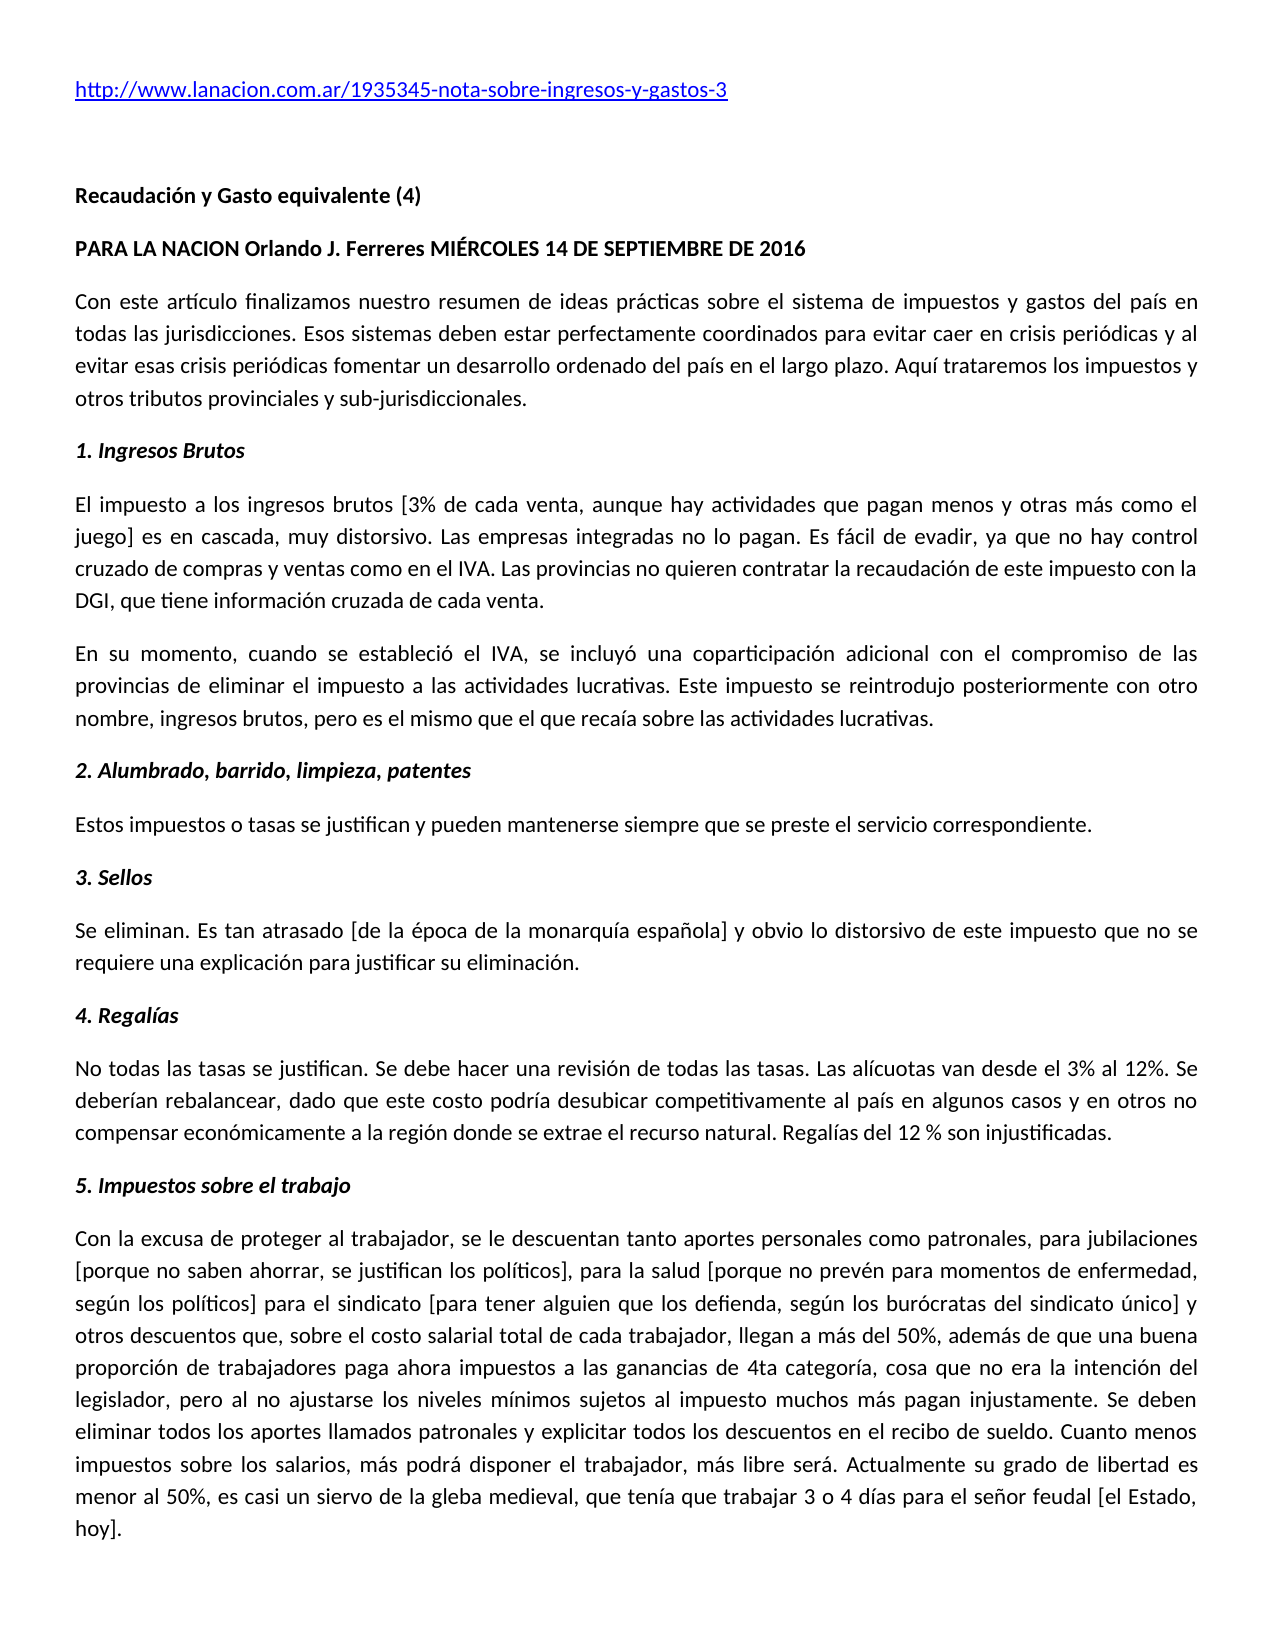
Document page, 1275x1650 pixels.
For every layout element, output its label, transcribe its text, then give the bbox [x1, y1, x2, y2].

text 2. Alumbrado, barrido, limpieza, patentes [75, 757, 1200, 785]
text 1. Ingresos Brutos [75, 437, 1200, 465]
text 5. Impuestos sobre el trabajo [75, 1171, 1200, 1199]
text Se eliminan. Es tan atrasado [de la época de la monarquía española] y obvio lo distorsivo de este impuesto que no se requiere una explicación para justificar su eliminación. [75, 916, 1200, 976]
text Recaudación y Gasto equivalente (4) [75, 181, 1200, 209]
text 3. Sellos [75, 863, 1200, 891]
text En su momento, cuando se estableció el IVA, se incluyó una coparticipación adicional con el compromiso de las provincias de eliminar el impuesto a las actividades lucrativas. Este impuesto se reintrodujo posteriormente con otro nombre, ingresos brutos, pero es el mismo que el que recaía sobre las actividades lucrativas. [75, 639, 1200, 732]
text 4. Regalías [75, 1001, 1200, 1029]
text Estos impuestos o tasas se justifican y pueden mantenerse siempre que se preste el servicio correspondiente. [75, 810, 1200, 838]
text El impuesto a los ingresos brutos [3% de cada venta, aunque hay actividades que pagan menos y otras más como el juego] es en cascada, muy distorsivo. Las empresas integradas no lo pagan. Es fácil de evadir, ya que no hay control cruzado de compras y ventas como en el IVA. Las provincias no quieren contratar la recaudación de este impuesto con la DGI, que tiene información cruzada de cada venta. [75, 490, 1200, 614]
text No todas las tasas se justifican. Se debe hacer una revisión de todas las tasas. Las alícuotas van desde el 3% al 12%. Se deberían rebalancear, dado que este costo podría desubicar competitivamente al país en algunos casos y en otros no compensar económicamente a la región donde se extrae el recurso natural. Regalías del 12 % son injustificadas. [75, 1054, 1200, 1146]
text http://www.lanacion.com.ar/1935345-nota-sobre-ingresos-y-gastos-3 [75, 75, 1200, 103]
text Con la excusa de proteger al trabajador, se le descuentan tanto aportes personales como patronales, para jubilaciones [porque no saben ahorrar, se justifican los políticos], para la salud [porque no prevén para momentos de enfermedad, según los políticos] para el sindicato [para tener alguien que los defienda, según los burócratas del sindicato único] y otros descuentos que, sobre el costo salarial total de cada trabajador, llegan a más del 50%, además de que una buena proporción de trabajadores paga ahora impuestos a las ganancias de 4ta categoría, cosa que no era la intención del legislador, pero al no ajustarse los niveles mínimos sujetos al impuesto muchos más pagan injustamente. Se deben eliminar todos los aportes llamados patronales y explicitar todos los descuentos en el recibo de sueldo. Cuanto menos impuestos sobre los salarios, más podrá disponer el trabajador, más libre será. Actualmente su grado de libertad es menor al 50%, es casi un siervo de la gleba medieval, que tenía que trabajar 3 o 4 días para el señor feudal [el Estado, hoy]. [75, 1224, 1200, 1542]
text PARA LA NACION Orlando J. Ferreres MIÉRCOLES 14 DE SEPTIEMBRE DE 2016 [75, 234, 1200, 262]
text Con este artículo finalizamos nuestro resumen de ideas prácticas sobre el sistema de impuestos y gastos del país en todas las jurisdicciones. Esos sistemas deben estar perfectamente coordinados para evitar caer en crisis periódicas y al evitar esas crisis periódicas fomentar un desarrollo ordenado del país en el largo plazo. Aquí trataremos los impuestos y otros tributos provinciales y sub-jurisdiccionales. [75, 287, 1200, 412]
